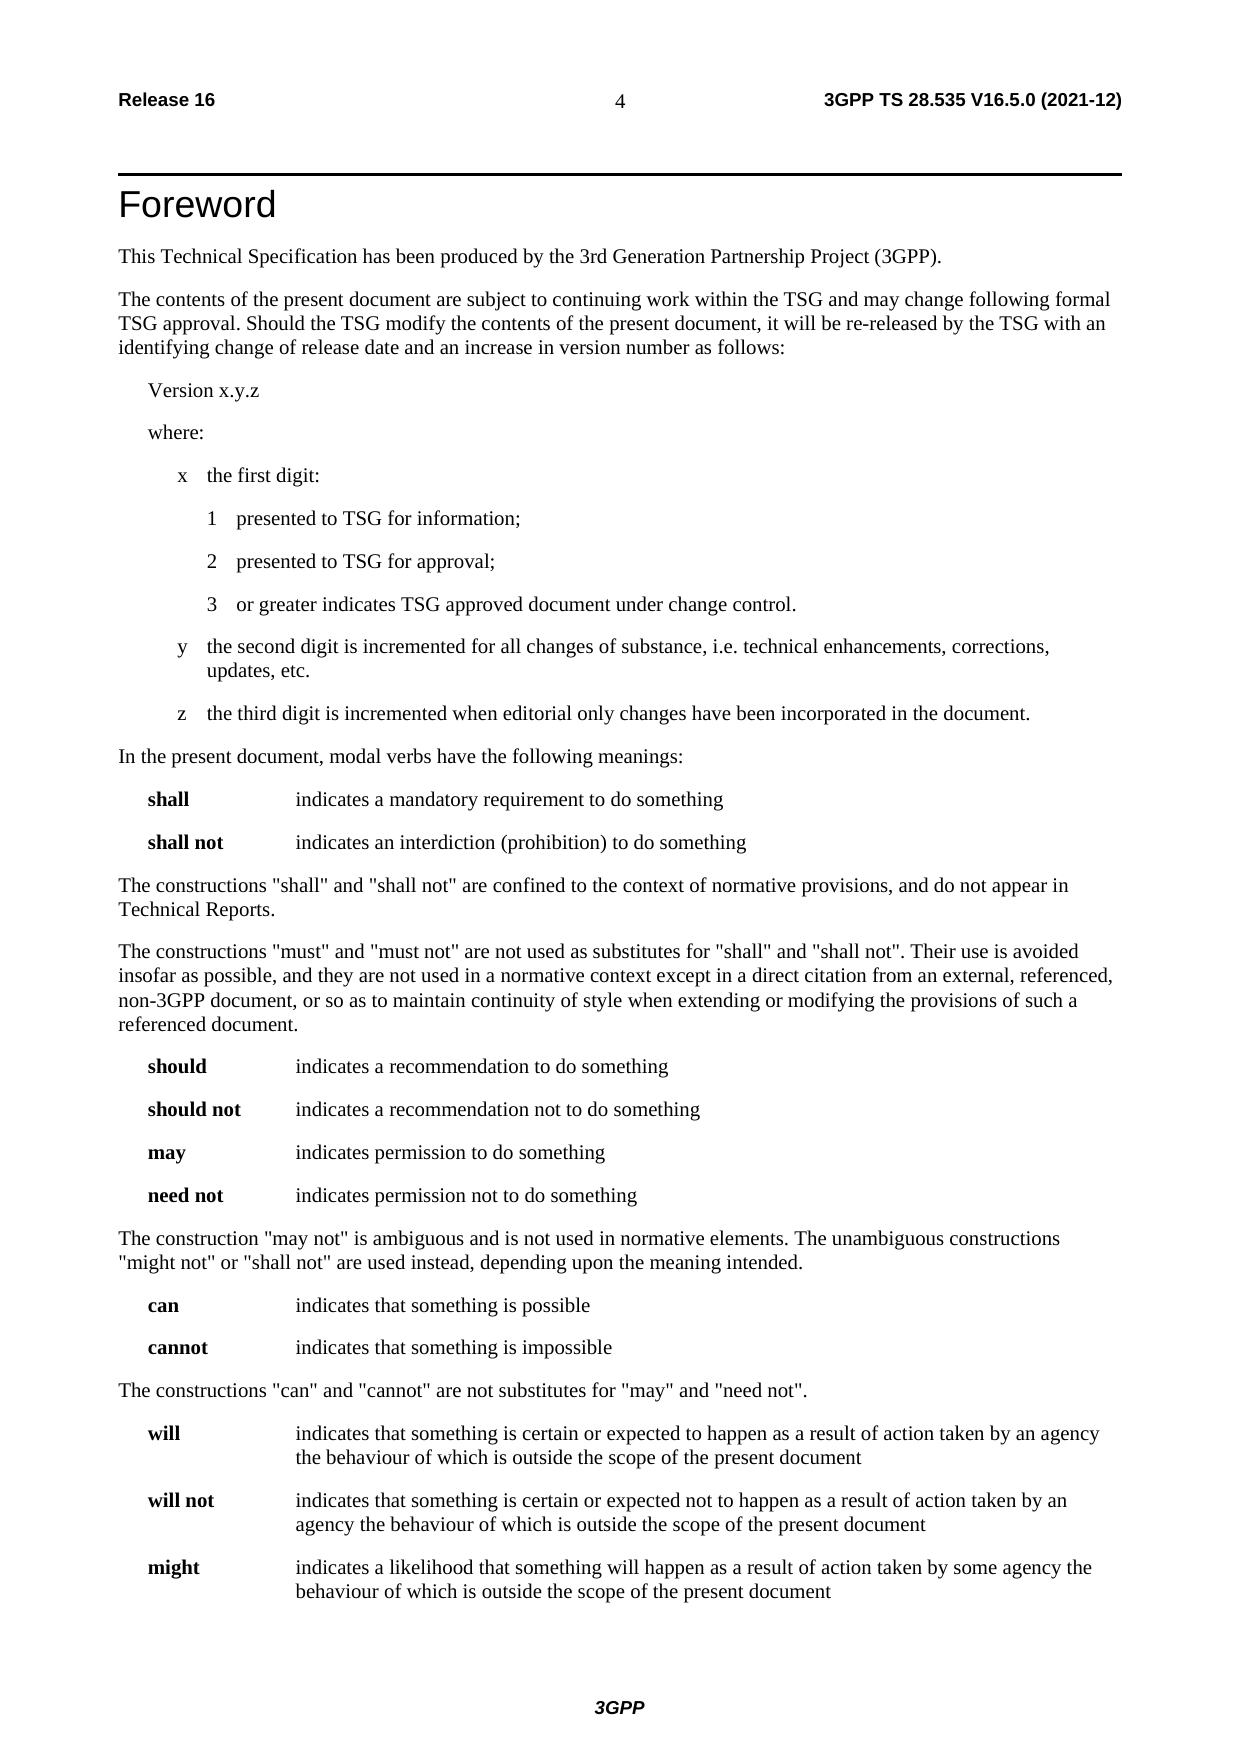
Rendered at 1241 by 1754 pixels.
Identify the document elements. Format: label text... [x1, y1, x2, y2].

text will not indicates that something is certain or expected not to happen as a result of action taken by an agency the behaviour of which is outside the scope of the present document [148, 1488, 1122, 1536]
text This Technical Specification has been produced by the 3rd Generation Partnership Project (3GPP). [118, 244, 1122, 268]
text The constructions "must" and "must not" are not used as substitutes for "shall" and "shall not". Their use is avoided insofar as possible, and they are not used in a normative context except in a direct citation from an external, referenced, non-3GPP document, or so as to maintain continuity of style when extending or modifying the provisions of such a referenced document. [118, 939, 1122, 1036]
text 2 presented to TSG for approval; [207, 549, 1122, 573]
text might indicates a likelihood that something will happen as a result of action taken by some agency the behaviour of which is outside the scope of the present document [148, 1555, 1122, 1603]
text where: [148, 420, 1122, 444]
text should indicates a recommendation to do something [148, 1054, 1122, 1078]
text can indicates that something is possible [148, 1292, 1122, 1317]
text In the present document, modal verbs have the following meanings: [118, 744, 1122, 768]
text shall not indicates an interdiction (prohibition) to do something [148, 830, 1122, 854]
text will indicates that something is certain or expected to happen as a result of action taken by an agency the behaviour of which is outside the scope of the present document [148, 1421, 1122, 1469]
text cannot indicates that something is impossible [148, 1335, 1122, 1359]
text The constructions "can" and "cannot" are not substitutes for "may" and "need not". [118, 1378, 1122, 1402]
text y the second digit is incremented for all changes of substance, i.e. technical enhancements, corrections, updates, etc. [177, 634, 1122, 682]
subtitle Foreword [118, 176, 1122, 225]
text Version x.y.z [148, 377, 1122, 402]
text x the first digit: [177, 463, 1122, 487]
text The constructions "shall" and "shall not" are confined to the context of normative provisions, and do not appear in Technical Reports. [118, 872, 1122, 921]
text The contents of the present document are subject to continuing work within the TSG and may change following formal TSG approval. Should the TSG modify the contents of the present document, it will be re-released by the TSG with an identifying change of release date and an increase in version number as follows: [118, 287, 1122, 359]
text shall indicates a mandatory requirement to do something [148, 787, 1122, 811]
text need not indicates permission not to do something [148, 1183, 1122, 1207]
text z the third digit is incremented when editorial only changes have been incorporated in the document. [177, 701, 1122, 725]
text may indicates permission to do something [148, 1140, 1122, 1164]
text The construction "may not" is ambiguous and is not used in normative elements. The unambiguous constructions "might not" or "shall not" are used instead, depending upon the meaning intended. [118, 1226, 1122, 1274]
text 1 presented to TSG for information; [207, 506, 1122, 530]
text should not indicates a recommendation not to do something [148, 1097, 1122, 1121]
text 3 or greater indicates TSG approved document under change control. [207, 592, 1122, 616]
